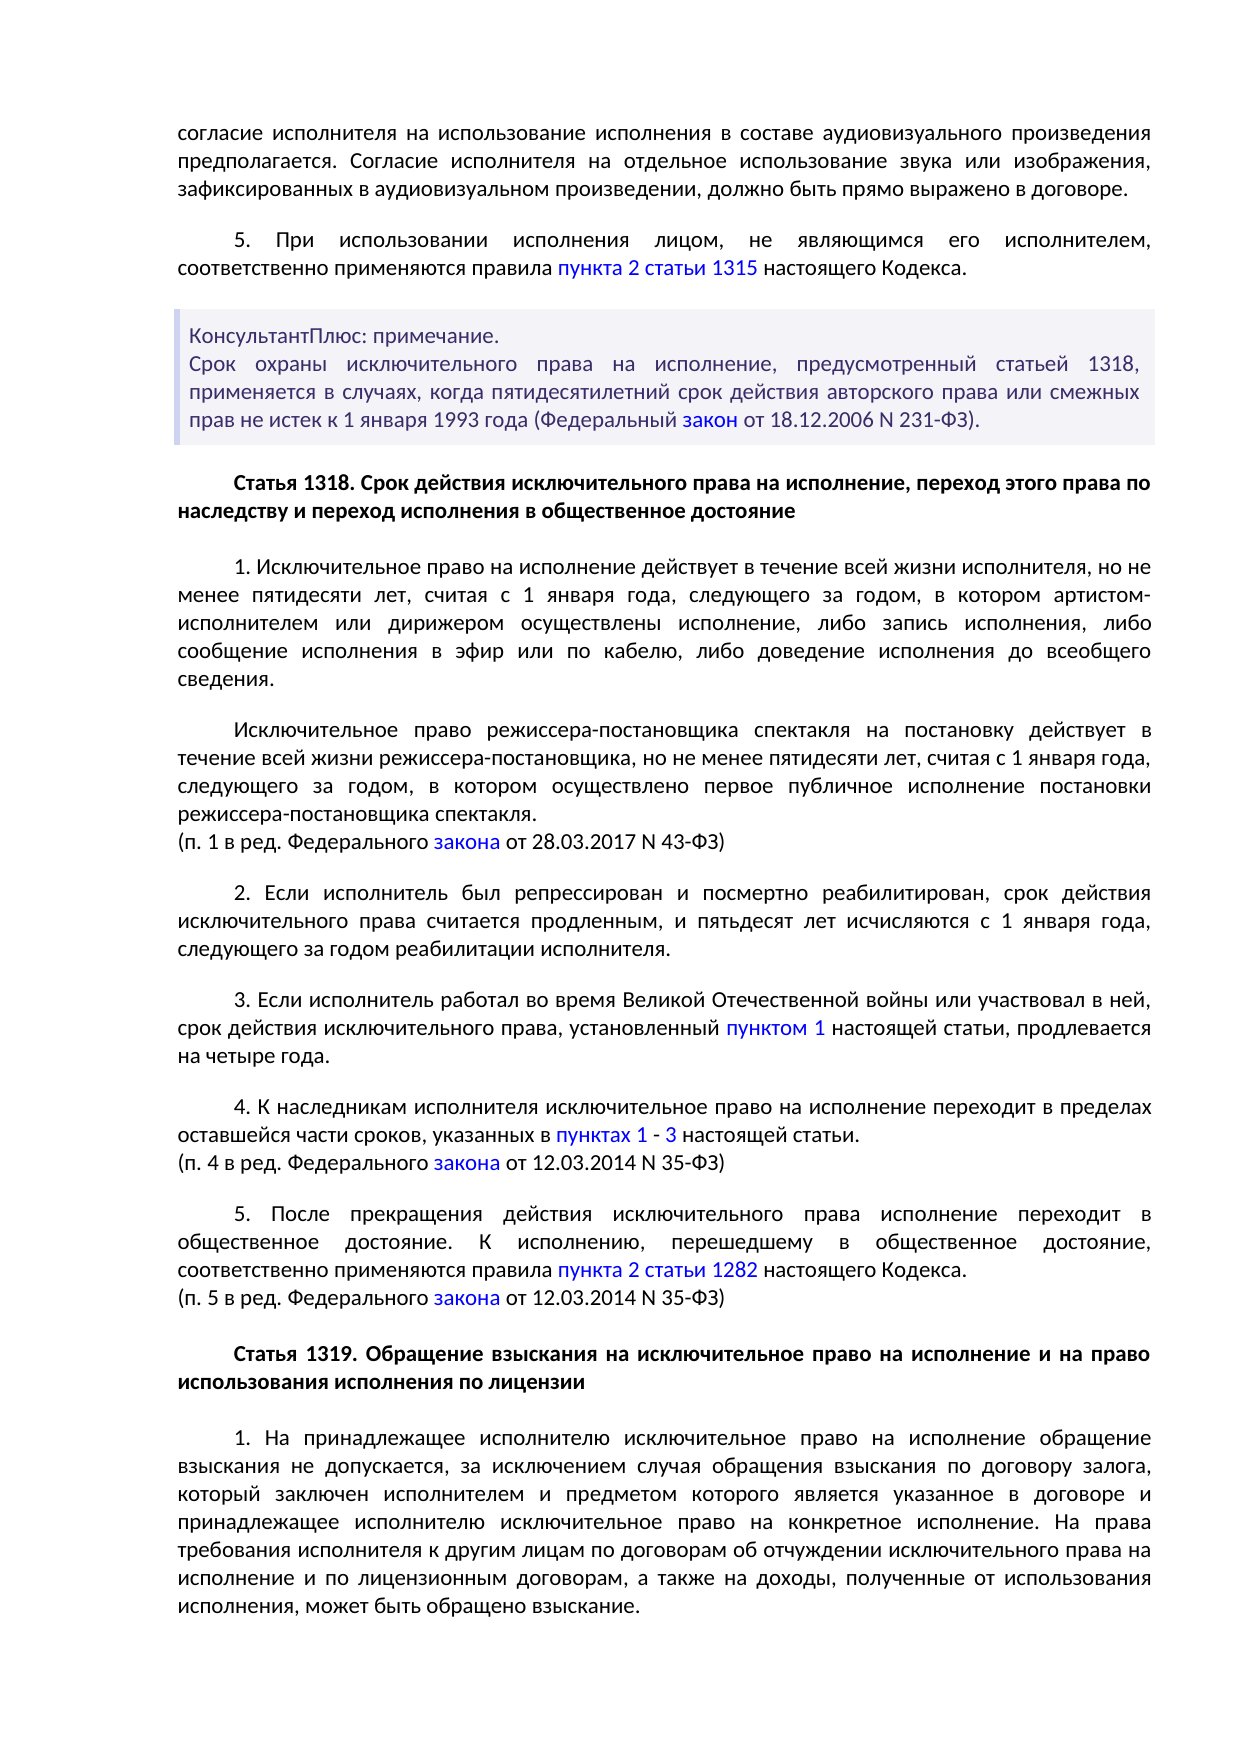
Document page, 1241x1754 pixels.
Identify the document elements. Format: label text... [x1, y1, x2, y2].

text 1. На принадлежащее исполнителю исключительное право на исполнение обращение взыскания не допускается, за исключением случая обращения взыскания по договору залога, который заключен исполнителем и предметом которого является указанное в договоре и принадлежащее исполнителю исключительное право на конкретное исполнение. На права требования исполнителя к другим лицам по договорам об отчуждении исключительного права на исполнение и по лицензионным договорам, а также на доходы, полученные от использования исполнения, может быть обращено взыскание. [177, 1423, 1152, 1619]
text Исключительное право режиссера-постановщика спектакля на постановку действует в течение всей жизни режиссера-постановщика, но не менее пятидесяти лет, считая с 1 января года, следующего за годом, в котором осуществлено первое публичное исполнение постановки режиссера-постановщика спектакля. [177, 715, 1152, 827]
text (п. 4 в ред. Федерального закона от 12.03.2014 N 35-ФЗ) [177, 1148, 1152, 1176]
title Статья 1318. Срок действия исключительного права на исполнение, переход этого права по наследству и переход исполнения в общественное достояние [177, 468, 1152, 524]
title Статья 1319. Обращение взыскания на исключительное право на исполнение и на право использования исполнения по лицензии [177, 1339, 1152, 1395]
text (п. 1 в ред. Федерального закона от 28.03.2017 N 43-ФЗ) [177, 827, 1152, 855]
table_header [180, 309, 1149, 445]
text 1. Исключительное право на исполнение действует в течение всей жизни исполнителя, но не менее пятидесяти лет, считая с 1 января года, следующего за годом, в котором артистом-исполнителем или дирижером осуществлены исполнение, либо запись исполнения, либо сообщение исполнения в эфир или по кабелю, либо доведение исполнения до всеобщего сведения. [177, 552, 1152, 692]
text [177, 118, 1152, 202]
text 5. После прекращения действия исключительного права исполнение переходит в общественное достояние. К исполнению, перешедшему в общественное достояние, соответственно применяются правила пункта 2 статьи 1282 настоящего Кодекса. [177, 1199, 1152, 1283]
text 4. К наследникам исполнителя исключительное право на исполнение переходит в пределах оставшейся части сроков, указанных в пунктах 1 - 3 настоящей статьи. [177, 1092, 1152, 1148]
text 2. Если исполнитель был репрессирован и посмертно реабилитирован, срок действия исключительного права считается продленным, и пятьдесят лет исчисляются с 1 января года, следующего за годом реабилитации исполнителя. [177, 878, 1152, 962]
text (п. 5 в ред. Федерального закона от 12.03.2014 N 35-ФЗ) [177, 1283, 1152, 1311]
text 3. Если исполнитель работал во время Великой Отечественной войны или участвовал в ней, срок действия исключительного права, установленный пунктом 1 настоящей статьи, продлевается на четыре года. [177, 985, 1152, 1069]
text 5. При использовании исполнения лицом, не являющимся его исполнителем, соответственно применяются правила пункта 2 статьи 1315 настоящего Кодекса. [177, 225, 1152, 281]
